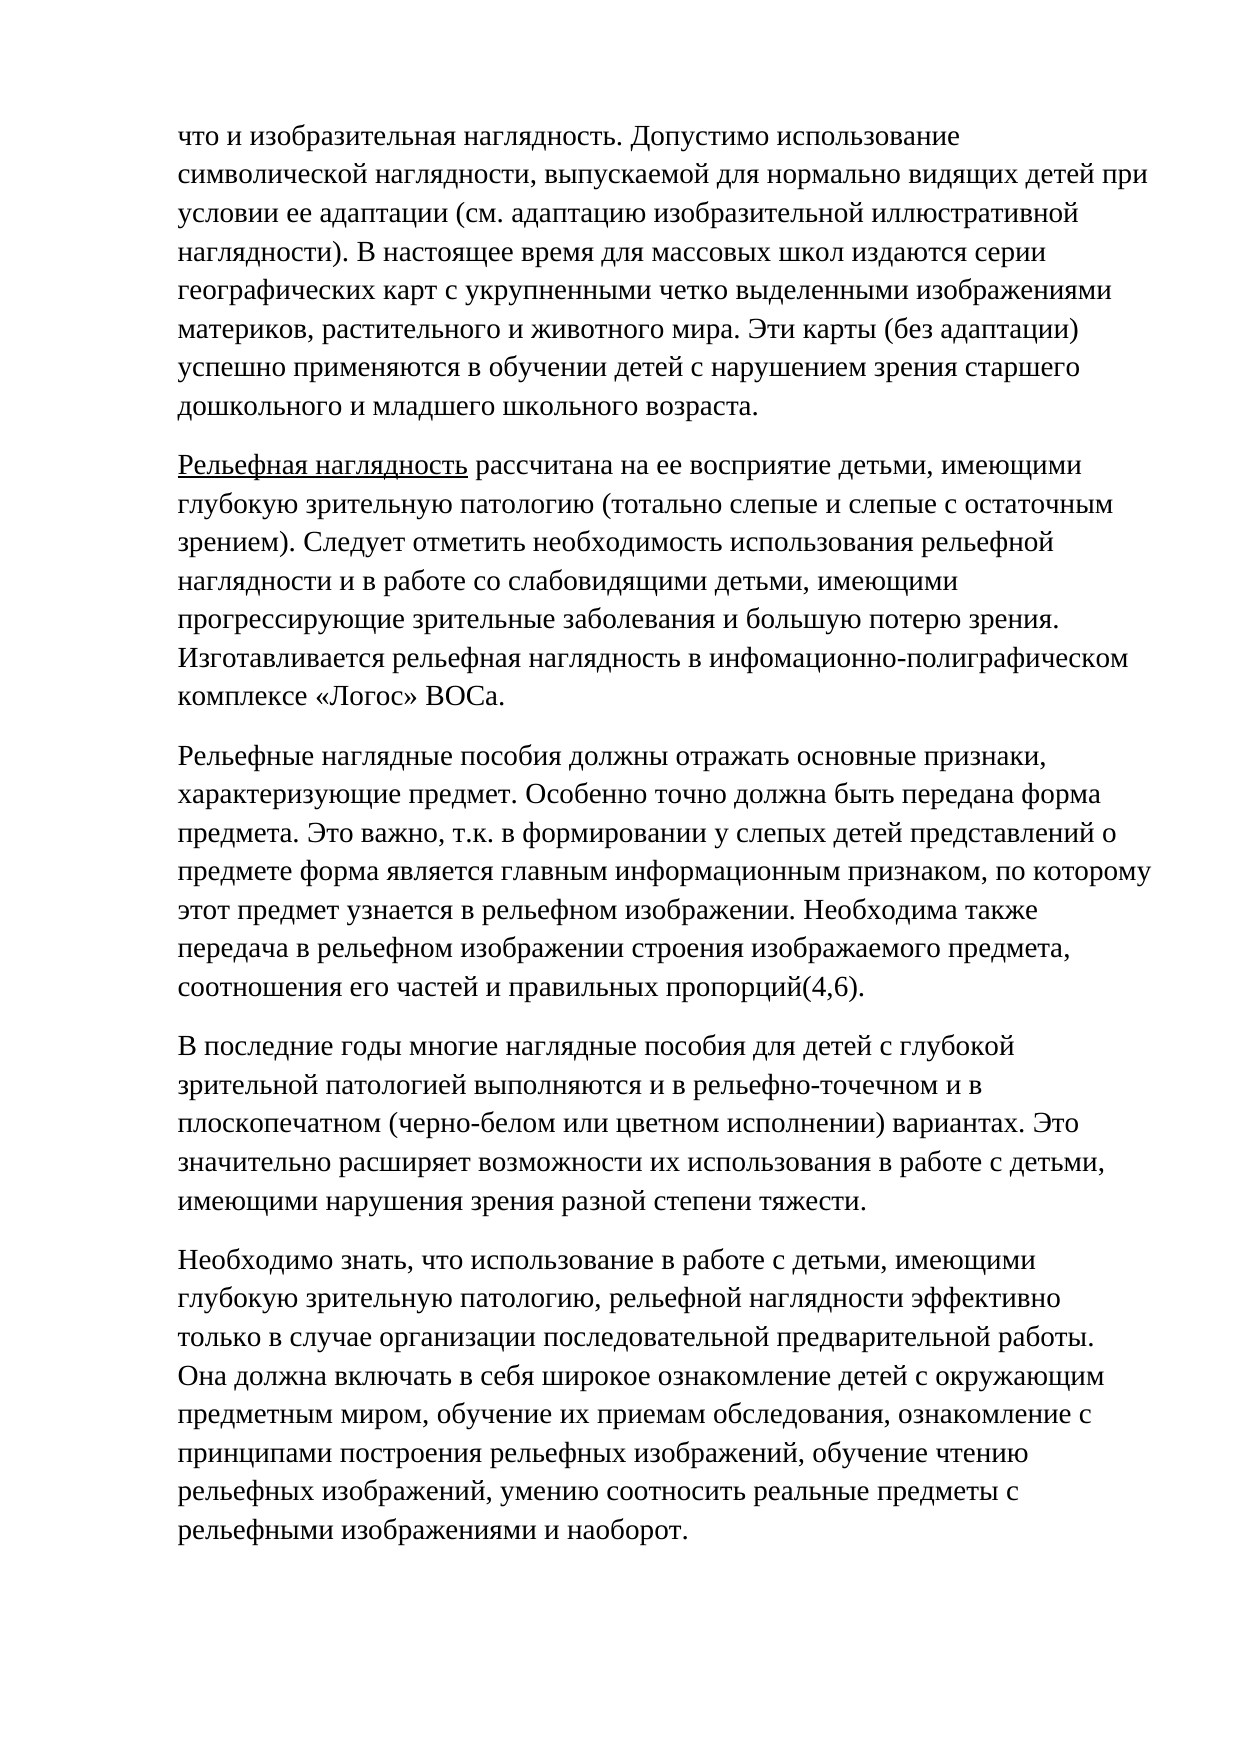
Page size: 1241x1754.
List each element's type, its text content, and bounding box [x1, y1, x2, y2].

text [177, 118, 1152, 421]
text Рельефная наглядность рассчитана на ее восприятие детьми, имеющими глубокую зрительную патологию (тотально слепые и слепые с остаточным зрением). Следует отметить необходимость использования рельефной наглядности и в работе со слабовидящими детьми, имеющими прогрессирующие зрительные заболевания и большую потерю зрения. Изготавливается рельефная наглядность в инфомационно-полиграфическом комплексе «Логос» ВОСа. [177, 447, 1152, 712]
text Необходимо знать, что использование в работе с детьми, имеющими глубокую зрительную патологию, рельефной наглядности эффективно только в случае организации последовательной предварительной работы. Она должна включать в себя широкое ознакомление детей с окружающим предметным миром, обучение их приемам обследования, ознакомление с принципами построения рельефных изображений, обучение чтению рельефных изображений, умению соотносить реальные предметы с рельефными изображениями и наоборот. [177, 1242, 1152, 1545]
text Рельефные наглядные пособия должны отражать основные признаки, характеризующие предмет. Особенно точно должна быть передана форма предмета. Это важно, т.к. в формировании у слепых детей представлений о предмете форма является главным информационным признаком, по которому этот предмет узнается в рельефном изображении. Необходима также передача в рельефном изображении строения изображаемого предмета, соотношения его частей и правильных пропорций(4,6). [177, 738, 1152, 1003]
text В последние годы многие наглядные пособия для детей с глубокой зрительной патологией выполняются и в рельефно-точечном и в плоскопечатном (черно-белом или цветном исполнении) вариантах. Это значительно расширяет возможности их использования в работе с детьми, имеющими нарушения зрения разной степени тяжести. [177, 1028, 1152, 1216]
